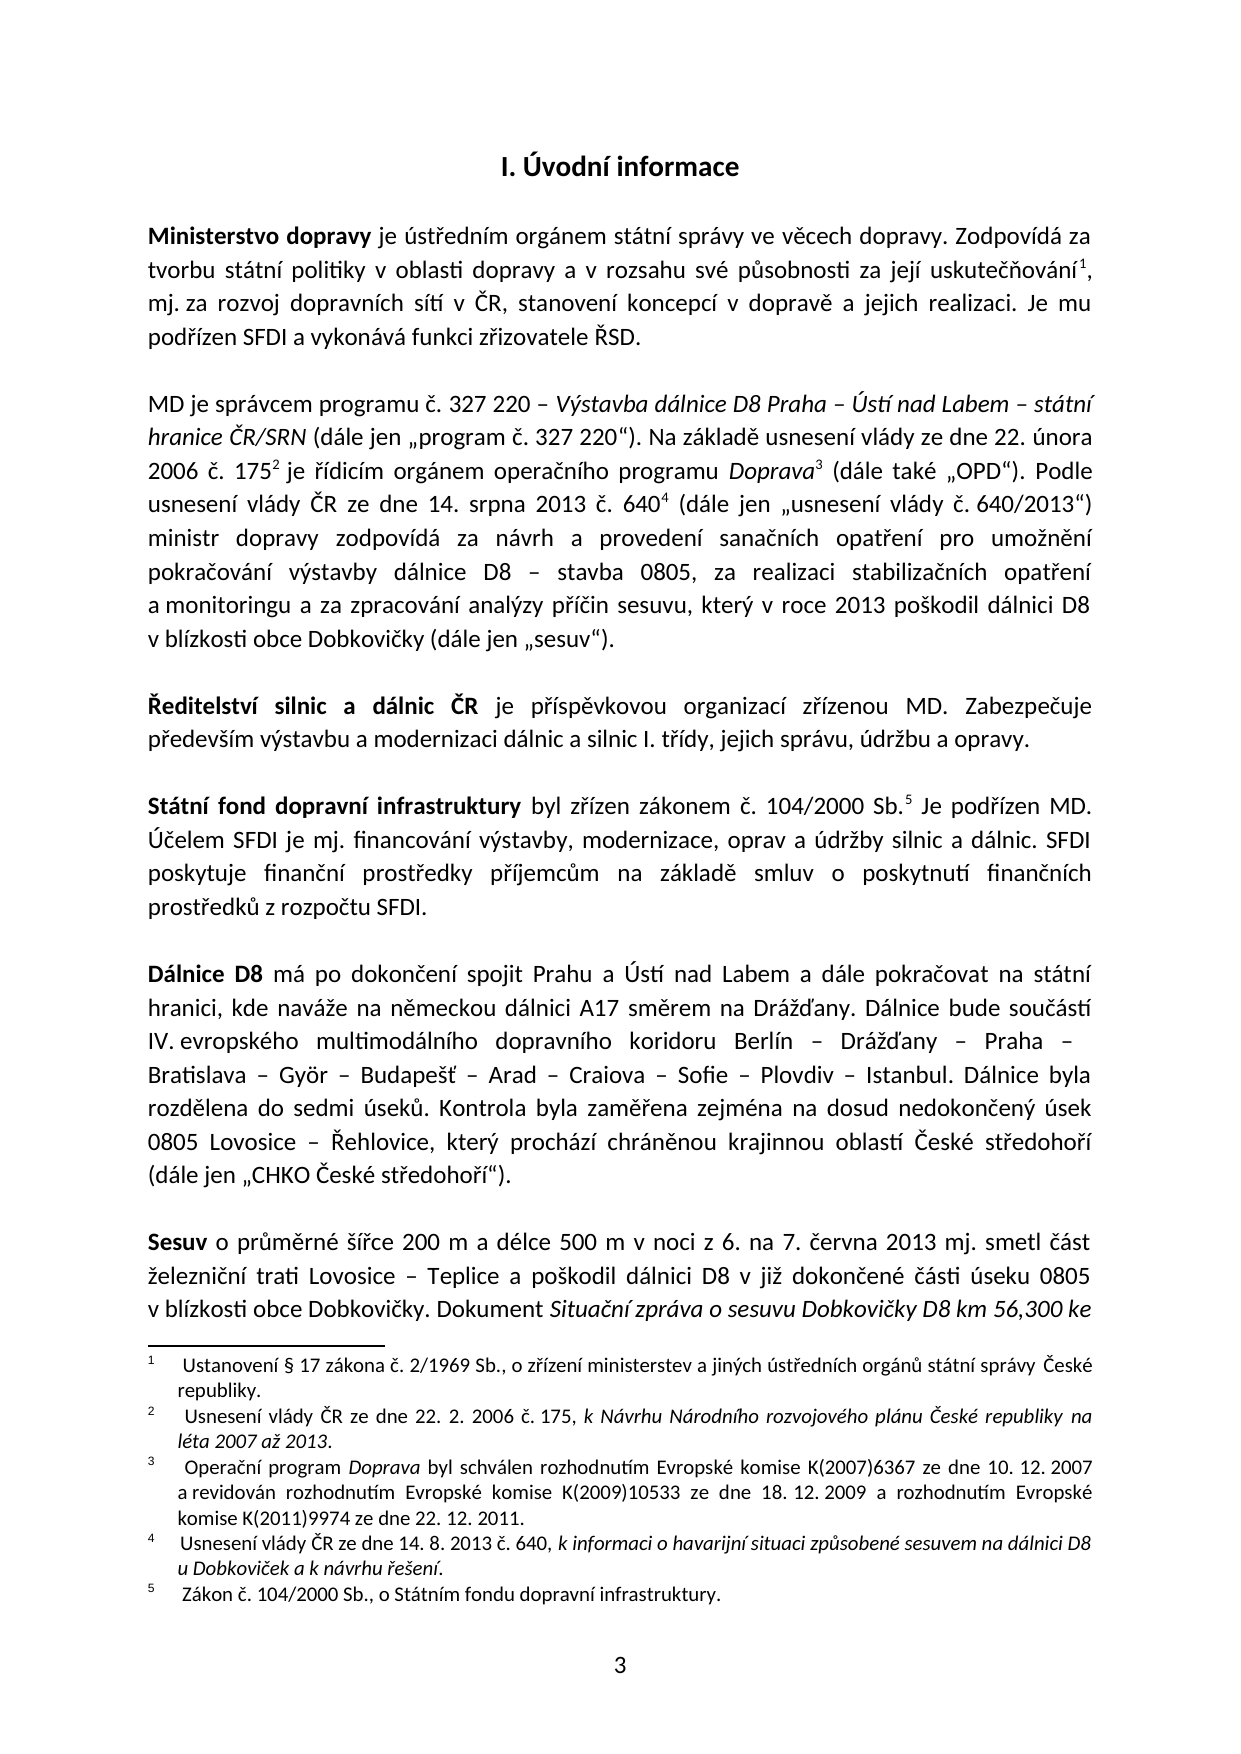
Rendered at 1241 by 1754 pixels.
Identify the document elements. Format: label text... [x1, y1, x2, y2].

subtitle I. Úvodní informace [148, 148, 1093, 183]
text Státní fond dopravní infrastruktury byl zřízen zákonem č. 104/2000 Sb. Je podřízen MD. Účelem SFDI je mj. financování výstavby, modernizace, oprav a údržby silnic a dálnic. SFDI poskytuje finanční prostředky příjemcům na základě smluv o poskytnutí finančních prostředků z rozpočtu SFDI. [148, 791, 1093, 922]
text MD je správcem programu č. 327 220 – Výstavba dálnice D8 Praha – Ústí nad Labem – státní hranice ČR/SRN (dále jen „program č. 327 220“). Na základě usnesení vlády ze dne 22. února 2006 č. 175 je řídicím orgánem operačního programu Doprava (dále také „OPD“). Podle usnesení vlády ČR ze dne 14. srpna 2013 č. 640 (dále jen „usnesení vlády č. 640/2013“) ministr dopravy zodpovídá za návrh a provedení sanačních opatření pro umožnění pokračování výstavby dálnice D8 – stavba 0805, za realizaci stabilizačních opatření a monitoringu a za zpracování analýzy příčin sesuvu, který v roce 2013 poškodil dálnici D8 v blízkosti obce Dobkovičky (dále jen „sesuv“). [148, 388, 1093, 653]
text Ministerstvo dopravy je ústředním orgánem státní správy ve věcech dopravy. Zodpovídá za tvorbu státní politiky v oblasti dopravy a v rozsahu své působnosti za její uskutečňování, mj. za rozvoj dopravních sítí v ČR, stanovení koncepcí v dopravě a jejich realizaci. Je mu podřízen SFDI a vykonává funkci zřizovatele ŘSD. [148, 220, 1093, 351]
text Dálnice D8 má po dokončení spojit Prahu a Ústí nad Labem a dále pokračovat na státní hranici, kde naváže na německou dálnici A17 směrem na Drážďany. Dálnice bude součástí IV. evropského multimodálního dopravního koridoru Berlín – Drážďany – Praha – Bratislava – Györ – Budapešť – Arad – Craiova – Sofie – Plovdiv – Istanbul. Dálnice byla rozdělena do sedmi úseků. Kontrola byla zaměřena zejména na dosud nedokončený úsek 0805 Lovosice – Řehlovice, který prochází chráněnou krajinnou oblastí České středohoří (dále jen „CHKO České středohoří“). [148, 958, 1093, 1190]
text Ředitelství silnic a dálnic ČR je příspěvkovou organizací zřízenou MD. Zabezpečuje především výstavbu a modernizaci dálnic a silnic I. třídy, jejich správu, údržbu a opravy. [148, 690, 1093, 754]
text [148, 1227, 1093, 1324]
